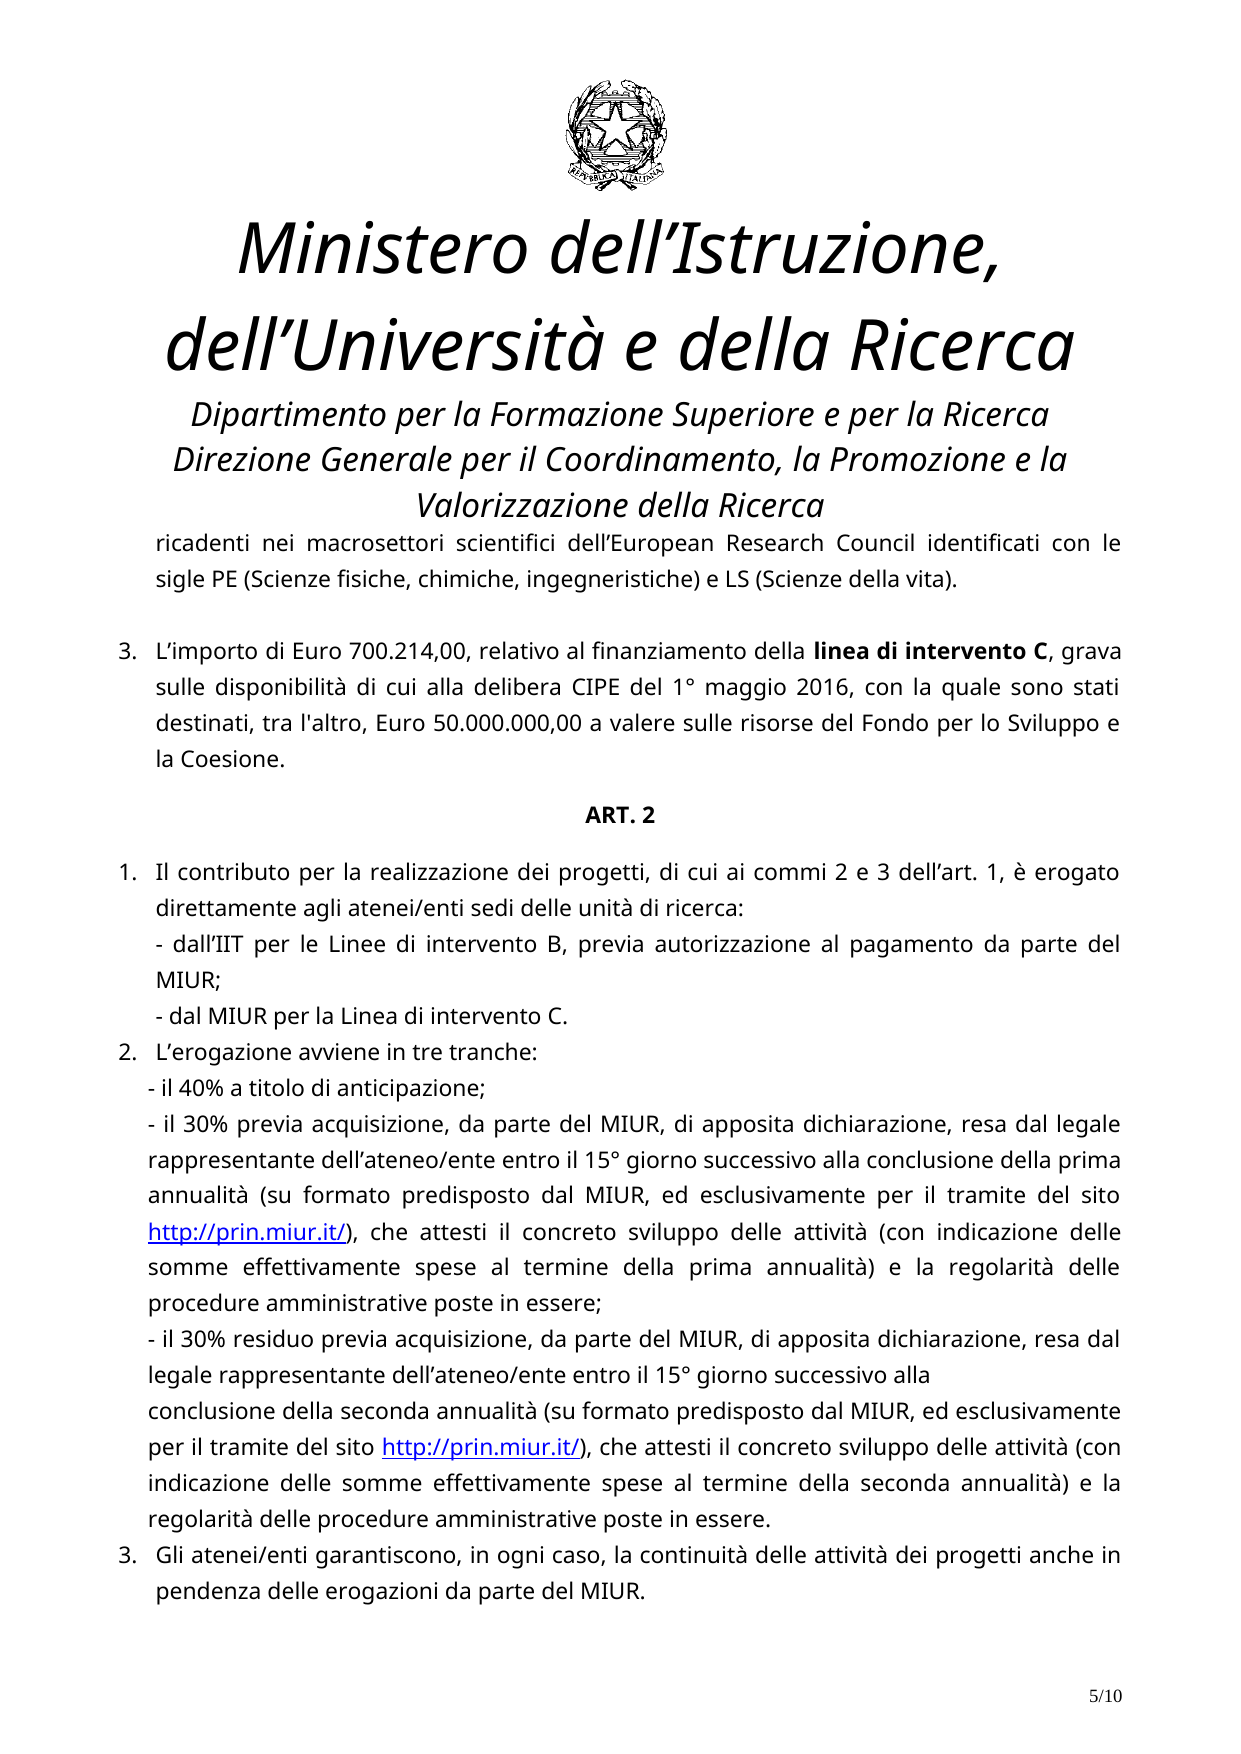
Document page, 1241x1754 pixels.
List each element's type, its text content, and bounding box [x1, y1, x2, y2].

text - il 30% residuo previa acquisizione, da parte del MIUR, di apposita dichiarazione, resa dal legale rappresentante dell’ateneo/ente entro il 15° giorno successivo alla [148, 1323, 1122, 1390]
picture [560, 73, 668, 198]
text conclusione della seconda annualità (su formato predisposto dal MIUR, ed esclusivamente per il tramite del sito http://prin.miur.it/), che attesti il concreto sviluppo delle attività (con indicazione delle somme effettivamente spese al termine della seconda annualità) e la regolarità delle procedure amministrative poste in essere. [148, 1395, 1122, 1534]
text 3. Gli atenei/enti garantiscono, in ogni caso, la continuità delle attività dei progetti anche in pendenza delle erogazioni da parte del MIUR. [118, 1539, 1122, 1606]
text 2. L’erogazione avviene in tre tranche: [118, 1036, 1122, 1067]
text - dall’IIT per le Linee di intervento B, previa autorizzazione al pagamento da parte del MIUR; [155, 928, 1122, 995]
text - il 40% a titolo di anticipazione; [148, 1072, 1122, 1103]
text ART. 2 [118, 799, 1122, 831]
text - dal MIUR per la Linea di intervento C. [118, 1000, 1122, 1031]
text - il 30% previa acquisizione, da parte del MIUR, di apposita dichiarazione, resa dal legale rappresentante dell’ateneo/ente entro il 15° giorno successivo alla conclusione della prima annualità (su formato predisposto dal MIUR, ed esclusivamente per il tramite del sito http://prin.miur.it/), che attesti il concreto sviluppo delle attività (con indicazione delle somme effettivamente spese al termine della prima annualità) e la regolarità delle procedure amministrative poste in essere; [148, 1108, 1122, 1318]
text 2. L’importo di Euro 508.829,00, relativo al finanziamento della linea di intervento B, grava sulle disponibilità di cui al protocollo d’intesa MIUR-IIT-MEF del 27 dicembre 2017, firmato dal Ministro dell'Istruzione, dell'Università e della Ricerca, dal Ministro dell'Economia e delle Finanze e dal Presidente della Fondazione dell’“Istituto Italiano di Tecnologia” con il quale sono stati destinati Euro 250.000.000,00 al finanziamento di progetti scientifici ricadenti nei macrosettori scientifici dell’European Research Council identificati con le sigle PE (Scienze fisiche, chimiche, ingegneristiche) e LS (Scienze della vita). [118, 527, 1122, 594]
text 3. L’importo di Euro 700.214,00, relativo al finanziamento della linea di intervento C, grava sulle disponibilità di cui alla delibera CIPE del 1° maggio 2016, con la quale sono stati destinati, tra l'altro, Euro 50.000.000,00 a valere sulle risorse del Fondo per lo Sviluppo e la Coesione. [118, 635, 1122, 774]
text 1. Il contributo per la realizzazione dei progetti, di cui ai commi 2 e 3 dell’art. 1, è erogato direttamente agli atenei/enti sedi delle unità di ricerca: [118, 856, 1122, 923]
